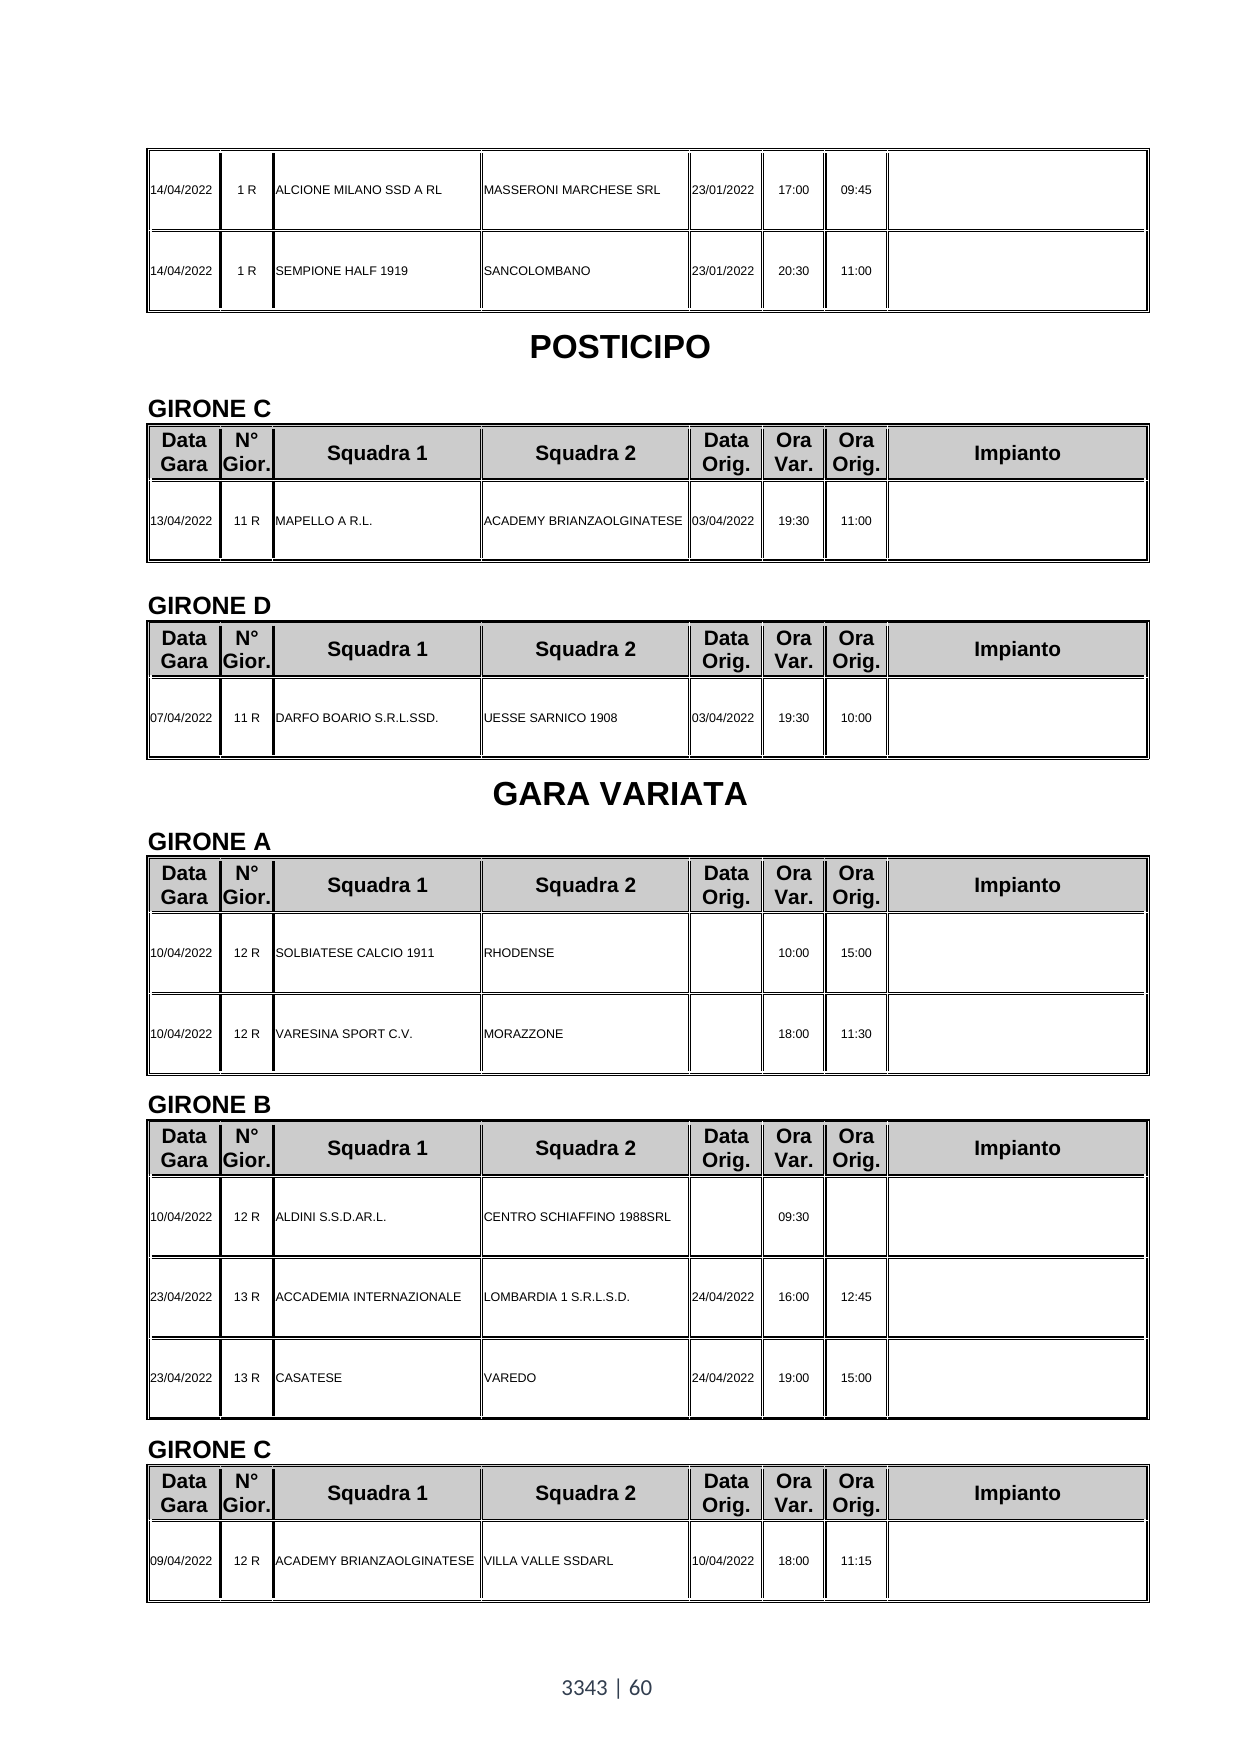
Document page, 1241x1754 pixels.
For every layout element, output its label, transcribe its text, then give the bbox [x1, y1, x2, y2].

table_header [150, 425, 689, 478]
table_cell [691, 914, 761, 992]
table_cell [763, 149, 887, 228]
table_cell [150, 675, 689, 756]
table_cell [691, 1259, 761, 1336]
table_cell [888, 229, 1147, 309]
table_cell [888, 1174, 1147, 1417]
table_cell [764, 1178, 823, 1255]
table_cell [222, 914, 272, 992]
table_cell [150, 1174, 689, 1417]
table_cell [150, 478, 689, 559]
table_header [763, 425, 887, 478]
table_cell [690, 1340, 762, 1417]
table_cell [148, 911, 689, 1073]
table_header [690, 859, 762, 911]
text GIRONE A [148, 827, 1093, 855]
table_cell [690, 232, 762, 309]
text GIRONE C [148, 394, 1093, 423]
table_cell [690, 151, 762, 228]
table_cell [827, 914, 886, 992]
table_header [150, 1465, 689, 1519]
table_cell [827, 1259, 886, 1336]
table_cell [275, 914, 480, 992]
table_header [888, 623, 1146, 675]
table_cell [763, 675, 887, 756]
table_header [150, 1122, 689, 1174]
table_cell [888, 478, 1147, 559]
text POSTICIPO [148, 327, 1093, 366]
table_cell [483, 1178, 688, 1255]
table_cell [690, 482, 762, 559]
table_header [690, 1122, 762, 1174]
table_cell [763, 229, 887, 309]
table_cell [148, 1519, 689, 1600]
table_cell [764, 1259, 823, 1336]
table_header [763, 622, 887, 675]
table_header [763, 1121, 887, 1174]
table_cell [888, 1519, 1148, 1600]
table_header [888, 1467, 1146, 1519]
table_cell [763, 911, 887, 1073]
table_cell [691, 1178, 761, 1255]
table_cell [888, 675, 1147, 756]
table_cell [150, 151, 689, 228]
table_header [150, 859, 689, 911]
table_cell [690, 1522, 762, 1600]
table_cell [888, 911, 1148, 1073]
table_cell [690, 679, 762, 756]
text GIRONE C [148, 1435, 1093, 1463]
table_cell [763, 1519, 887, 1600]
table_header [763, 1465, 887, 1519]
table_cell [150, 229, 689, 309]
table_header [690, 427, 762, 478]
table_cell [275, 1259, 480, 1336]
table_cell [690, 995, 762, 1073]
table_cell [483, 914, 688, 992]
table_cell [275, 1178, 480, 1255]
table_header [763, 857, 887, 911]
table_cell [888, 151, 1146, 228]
text GARA VARIATA [148, 774, 1093, 812]
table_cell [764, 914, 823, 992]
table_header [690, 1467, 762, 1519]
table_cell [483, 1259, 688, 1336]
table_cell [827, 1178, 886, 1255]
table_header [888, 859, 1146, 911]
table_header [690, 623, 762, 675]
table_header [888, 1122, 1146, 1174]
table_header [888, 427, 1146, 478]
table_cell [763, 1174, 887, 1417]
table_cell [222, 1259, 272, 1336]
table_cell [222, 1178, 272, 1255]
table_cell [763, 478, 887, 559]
text GIRONE D [148, 591, 1093, 620]
text GIRONE B [148, 1090, 1093, 1119]
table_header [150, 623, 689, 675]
